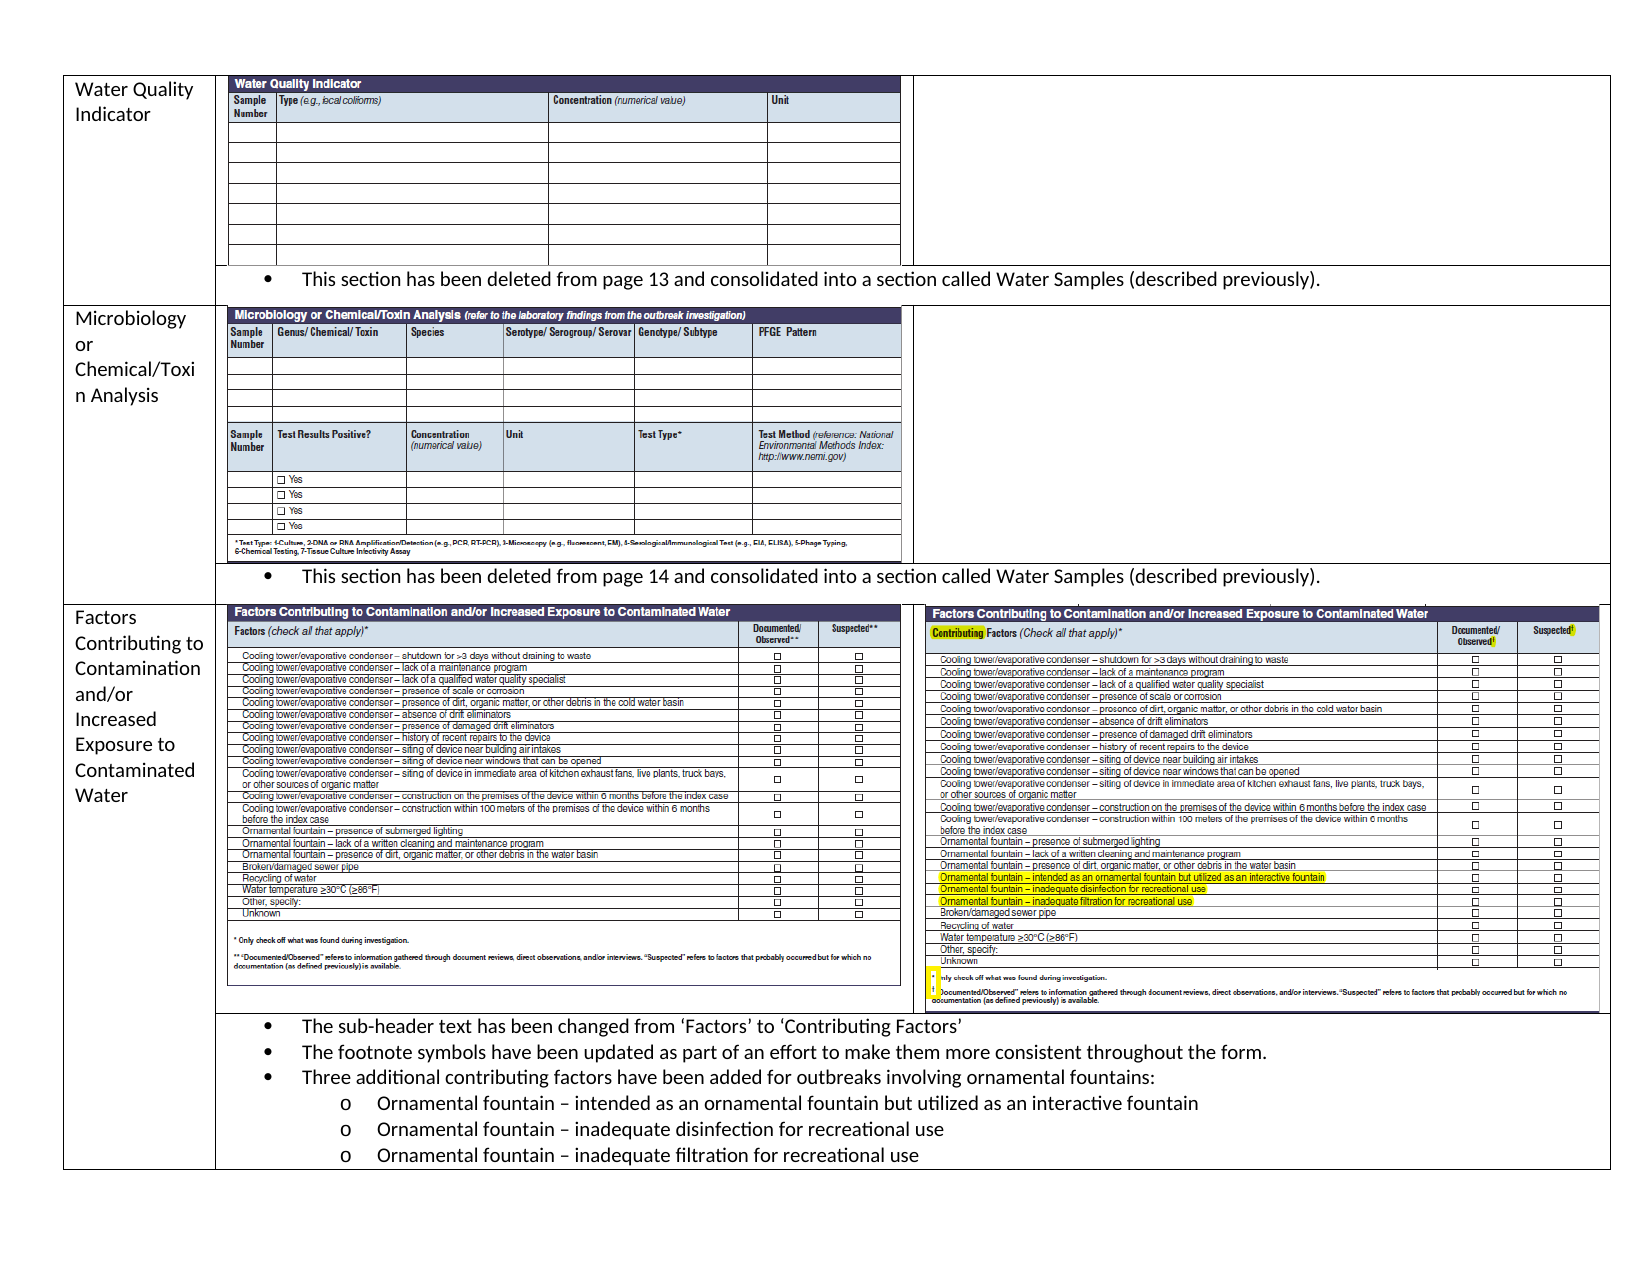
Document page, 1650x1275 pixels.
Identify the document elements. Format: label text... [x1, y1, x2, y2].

table_cell Water Quality Indicator [64, 76, 215, 304]
table_cell The sub-header text has been changed from ‘Factors’ to ‘Contributing Factors’ The footnote symbols have been updated as part of an effort to make them more consistent throughout the form. Three additional contributing factors have been added for outbreaks involving ornamental fountains: Ornamental fountain – intended as an ornamental fountain but utilized as an interactive fountain Ornamental fountain – inadequate disinfection for recreational use Ornamental fountain – inadequate filtration for recreational use [216, 1014, 1610, 1169]
table_cell [216, 76, 226, 265]
table_cell [902, 306, 913, 562]
table_cell [914, 605, 924, 1012]
picture [924, 604, 1600, 1013]
table_cell [1600, 605, 1610, 1012]
table_cell [902, 76, 913, 265]
picture [226, 305, 902, 563]
picture [226, 76, 902, 266]
table_cell Factors Contributing to Contamination and/or Increased Exposure to Contaminated Water [64, 605, 215, 1169]
table_cell [216, 605, 913, 1012]
table_cell This section has been deleted from page 14 and consolidated into a section called Water Samples (described previously). [216, 564, 1610, 603]
table_cell [216, 306, 226, 562]
picture [226, 604, 902, 986]
table_cell [914, 306, 1610, 562]
table_cell [914, 76, 1610, 265]
table_cell Microbiology or Chemical/Toxin Analysis [64, 306, 215, 603]
table_cell This section has been deleted from page 13 and consolidated into a section called Water Samples (described previously). [216, 266, 1610, 304]
